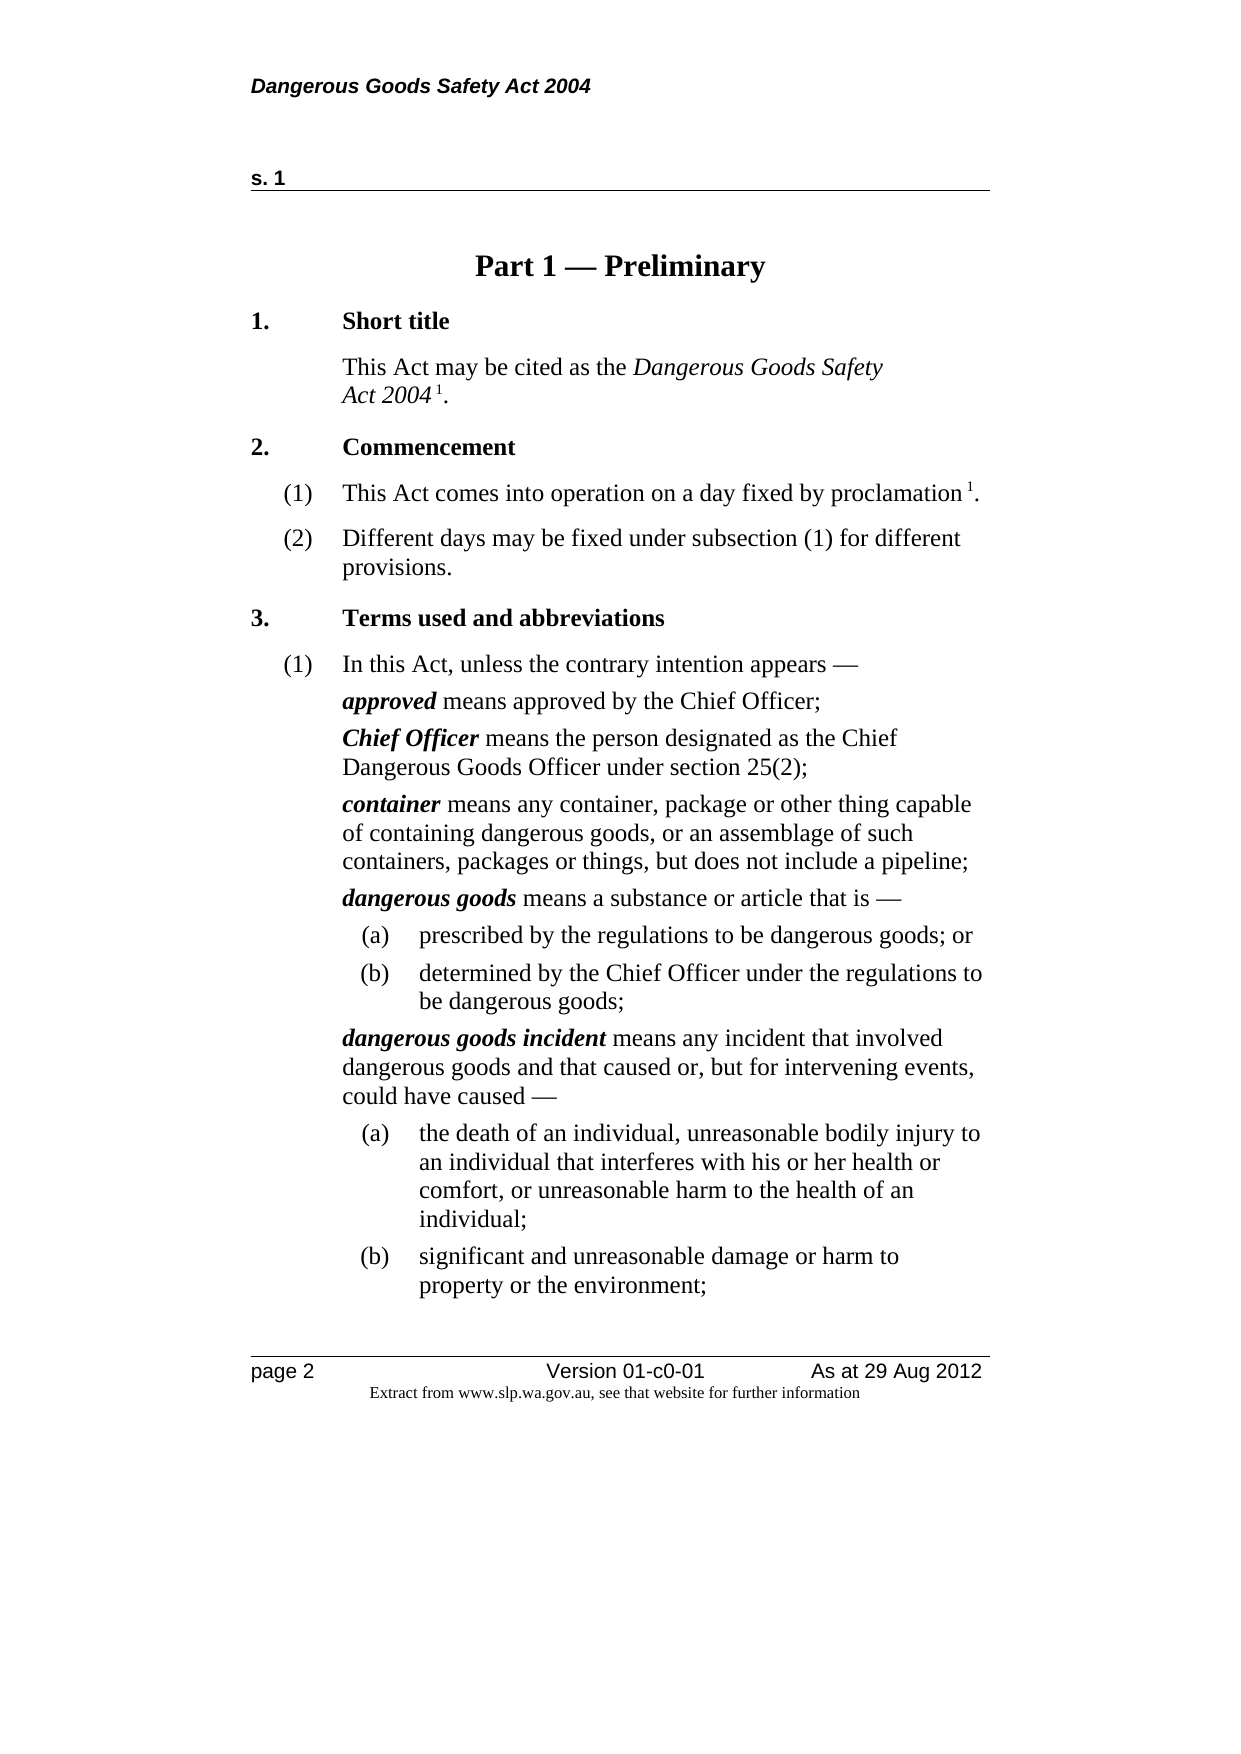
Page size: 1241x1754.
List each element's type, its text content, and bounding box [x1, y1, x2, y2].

text This Act may be cited as the Dangerous Goods Safety Act 2004 1. [251, 352, 990, 409]
text approved means approved by the Chief Officer; [251, 686, 990, 715]
text (2) Different days may be fixed under subsection (1) for different provisions. [251, 523, 990, 581]
text (1) This Act comes into operation on a day fixed by proclamation 1. [251, 478, 990, 506]
text dangerous goods incident means any incident that involved dangerous goods and that caused or, but for intervening events, could have caused — [251, 1023, 990, 1110]
text (b) significant and unreasonable damage or harm to property or the environment; [251, 1241, 990, 1299]
text dangerous goods means a substance or article that is — [251, 883, 990, 912]
subtitle 1. Short title [251, 306, 990, 335]
text Chief Officer means the person designated as the Chief Dangerous Goods Officer under section 25(2); [251, 723, 990, 781]
text (b) determined by the Chief Officer under the regulations to be dangerous goods; [251, 958, 990, 1015]
text (a) the death of an individual, unreasonable bodily injury to an individual that interferes with his or her health or comfort, or unreasonable harm to the health of an individual; [251, 1118, 990, 1233]
text (1) In this Act, unless the contrary intention appears — [251, 649, 990, 678]
subtitle 3. Terms used and abbreviations [251, 603, 990, 632]
text container means any container, package or other thing capable of containing dangerous goods, or an assemblage of such containers, packages or things, but does not include a pipeline; [251, 789, 990, 875]
subtitle 2. Commencement [251, 432, 990, 461]
subtitle Part 1 — Preliminary [251, 247, 990, 283]
text (a) prescribed by the regulations to be dangerous goods; or [251, 921, 990, 949]
